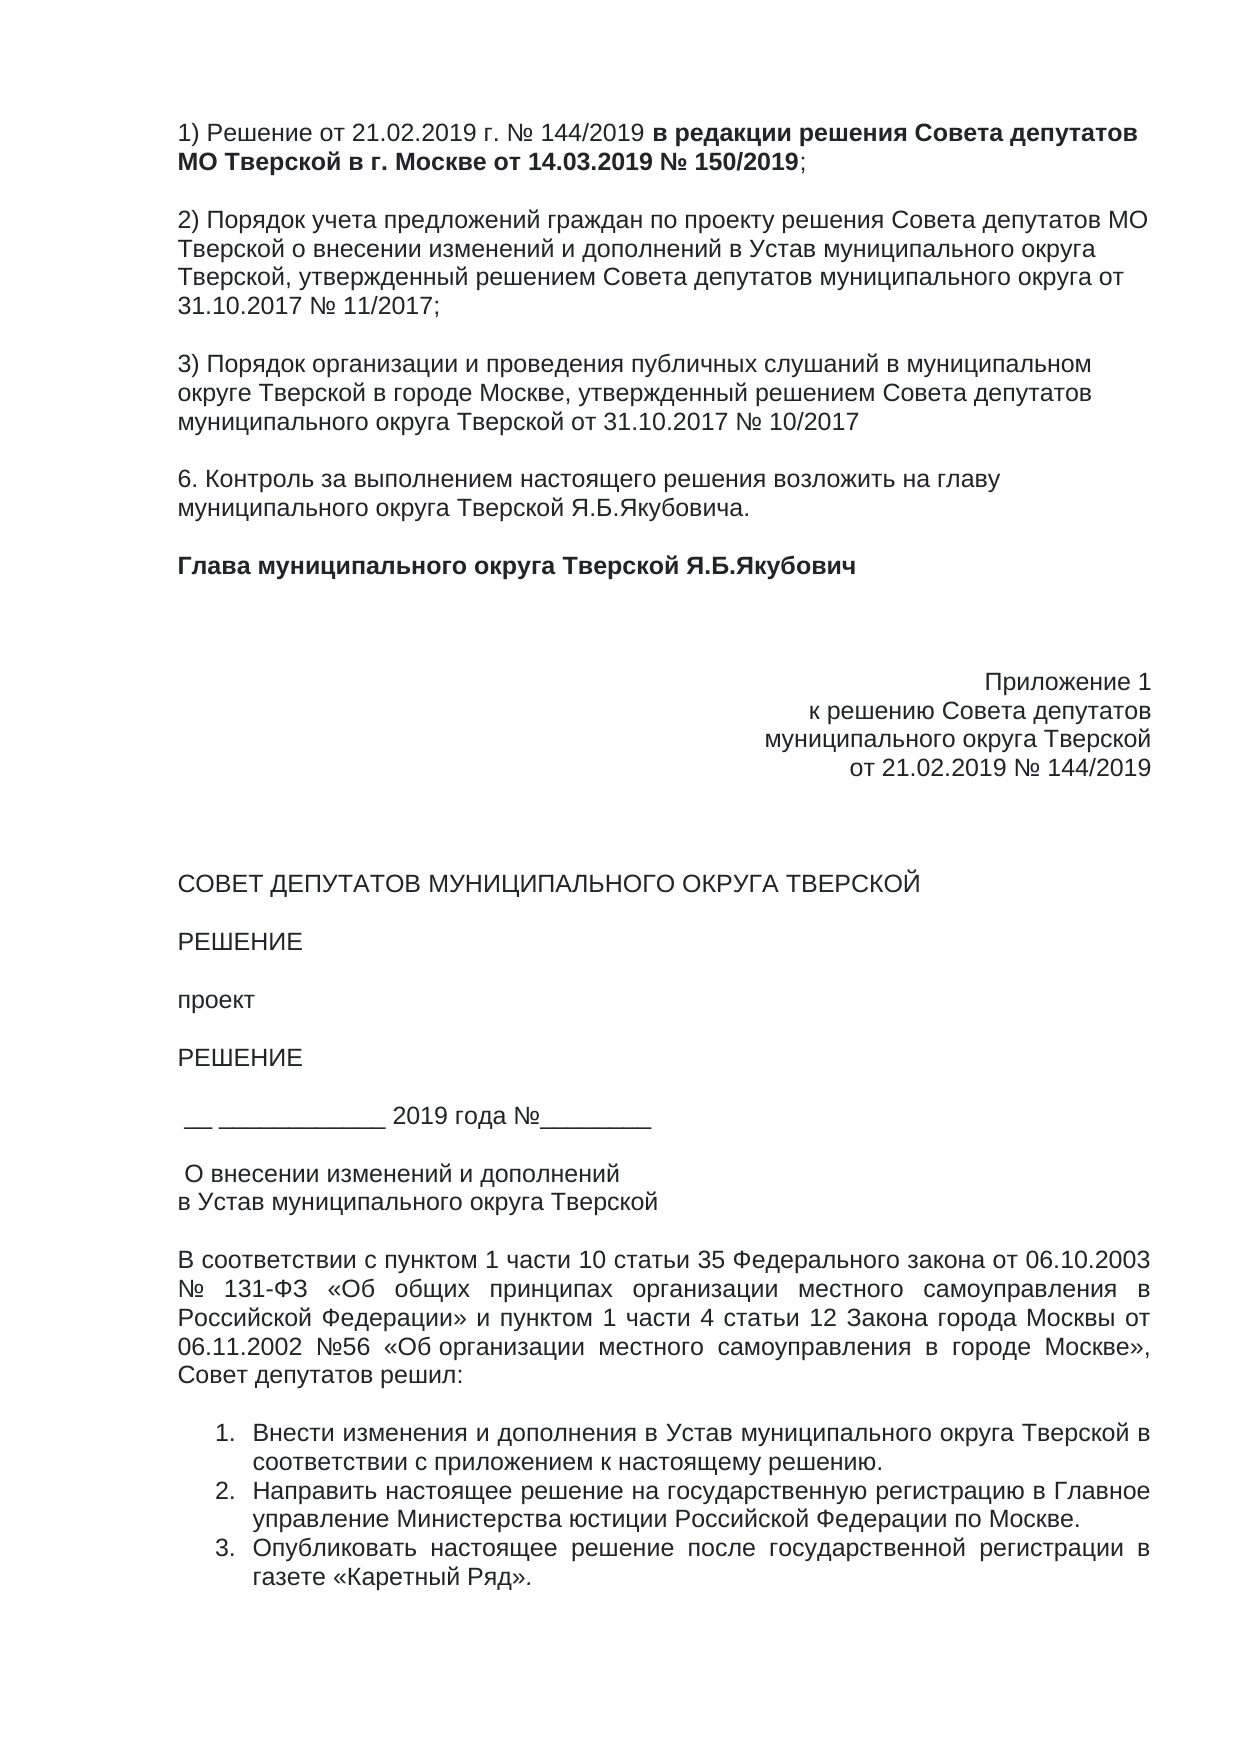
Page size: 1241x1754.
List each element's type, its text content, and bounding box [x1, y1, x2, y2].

list Направить настоящее решение на государственную регистрацию в Главное управление Министерства юстиции Российской Федерации по Москве. [215, 1476, 1152, 1533]
text Приложение 1 к решению Совета депутатов муниципального округа Тверской от 21.02.2019 № 144/2019 [177, 667, 1152, 782]
text __ ____________ 2019 года №________ [177, 1101, 1152, 1129]
text О внесении изменений и дополнений в Устав муниципального округа Тверской [177, 1158, 1152, 1216]
text Глава муниципального округа Тверской Я.Б.Якубович [177, 551, 1152, 580]
text 1) Решение от 21.02.2019 г. № 144/2019 в редакции решения Совета депутатов МО Тверской в г. Москве от 14.03.2019 № 150/2019; [177, 118, 1152, 176]
text РЕШЕНИЕ [177, 1043, 1152, 1071]
list Внести изменения и дополнения в Устав муниципального округа Тверской в соответствии с приложением к настоящему решению. [215, 1418, 1152, 1476]
text проект [177, 985, 1152, 1013]
text 3) Порядок организации и проведения публичных слушаний в муниципальном округе Тверской в городе Москве, утвержденный решением Совета депутатов муниципального округа Тверской от 31.10.2017 № 10/2017 [177, 349, 1152, 435]
text РЕШЕНИЕ [177, 927, 1152, 956]
text В соответствии с пунктом 1 части 10 статьи 35 Федерального закона от 06.10.2003 № 131-ФЗ «Об общих принципах организации местного самоуправления в Российской Федерации» и пунктом 1 части 4 статьи 12 Закона города Москвы от 06.11.2002 №56 «Об организации местного самоуправления в городе Москве», Совет депутатов решил: [177, 1245, 1152, 1389]
list Опубликовать настоящее решение после государственной регистрации в газете «Каретный Ряд». [215, 1533, 1152, 1591]
text СОВЕТ ДЕПУТАТОВ МУНИЦИПАЛЬНОГО ОКРУГА ТВЕРСКОЙ [177, 869, 1152, 898]
text 6. Контроль за выполнением настоящего решения возложить на главу муниципального округа Тверской Я.Б.Якубовича. [177, 464, 1152, 522]
text 2) Порядок учета предложений граждан по проекту решения Совета депутатов МО Тверской о внесении изменений и дополнений в Устав муниципального округа Тверской, утвержденный решением Совета депутатов муниципального округа от 31.10.2017 № 11/2017; [177, 205, 1152, 320]
